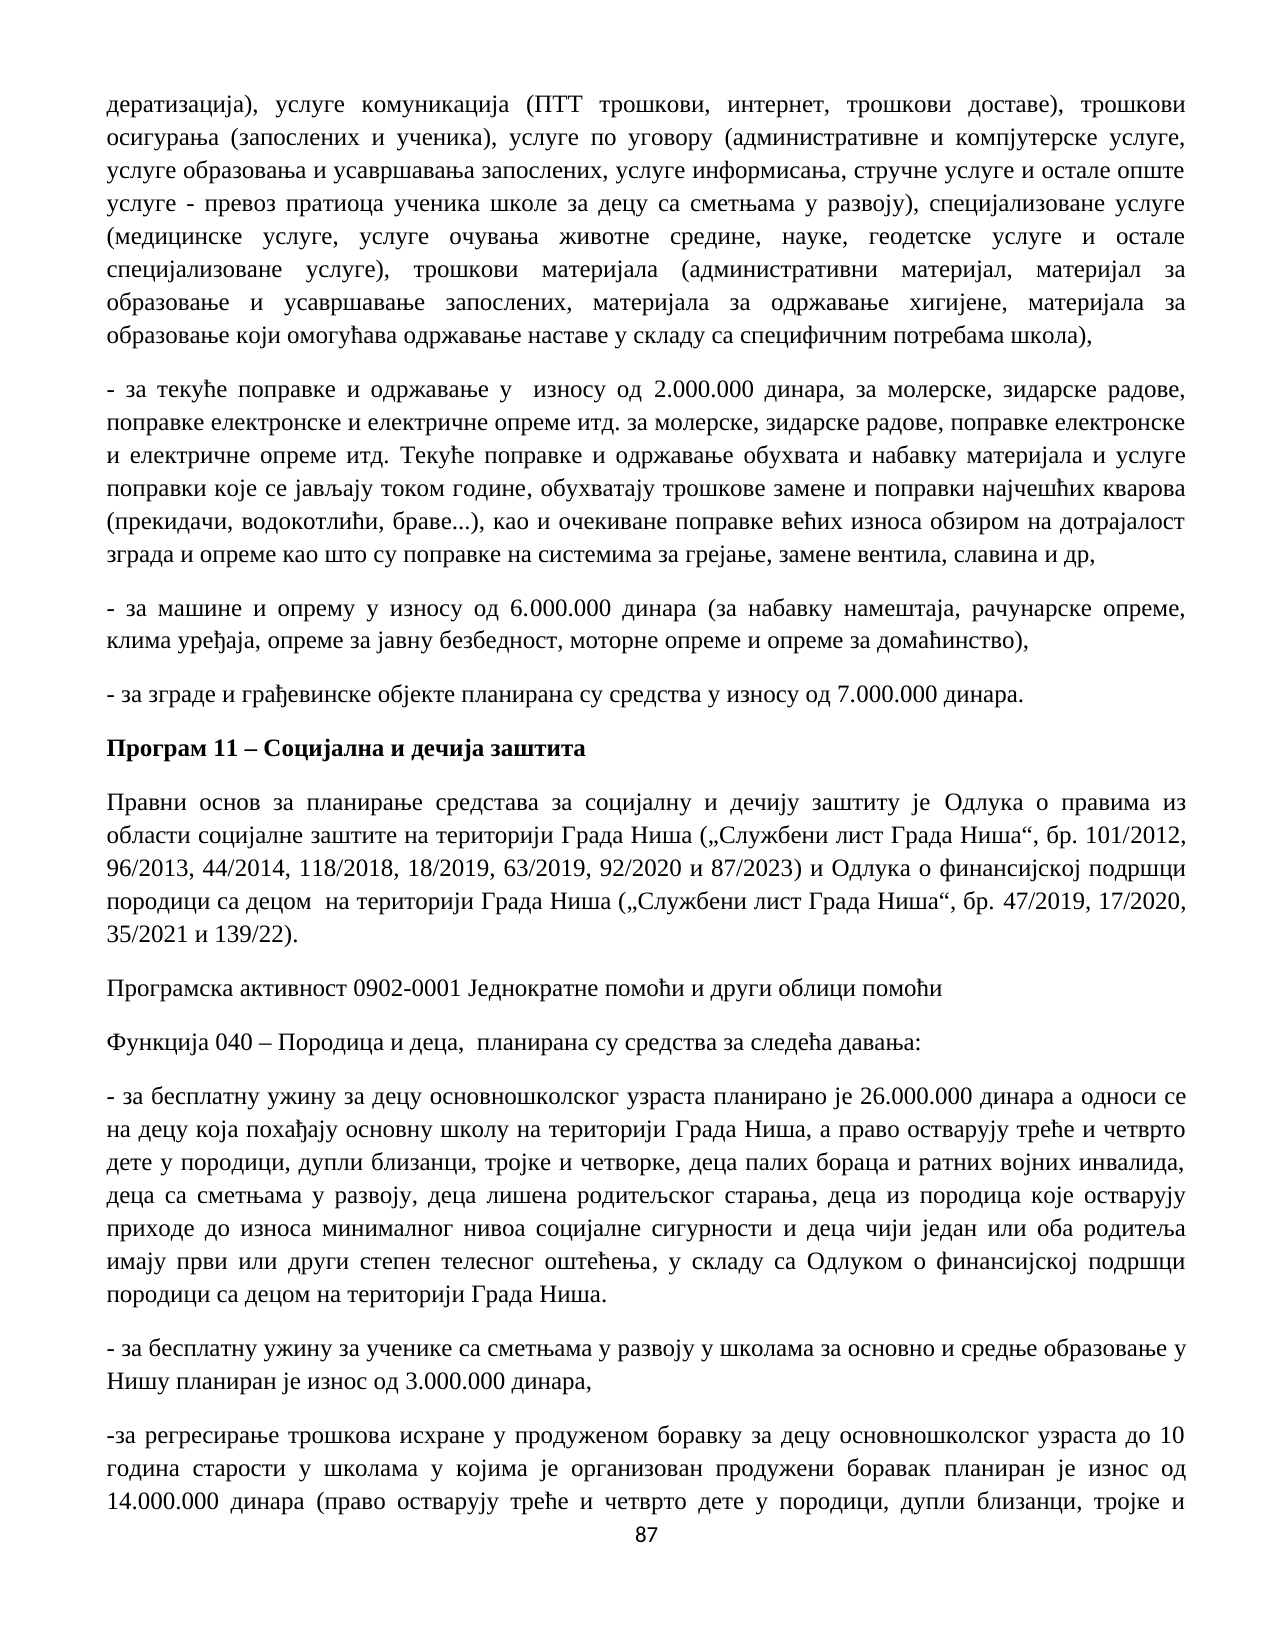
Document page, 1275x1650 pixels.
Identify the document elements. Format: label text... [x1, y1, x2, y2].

text Програмска активност 0902-0001 Једнократне помоћи и други облици помоћи [106, 973, 1186, 1002]
text - за текуће поправке и одржавање у износу од 2.000.000 динара, за молерске, зидарске радове, поправке електронске и електричне опреме итд. за молерске, зидарске радове, поправке електронске и електричне опреме итд. Текуће поправке и одржавање обухвата и набавку материјала и услуге поправки које се јављају током године, обухватају трошкове замене и поправки најчешћих кварова (прекидачи, водокотлићи, браве...), као и очекиване поправке већих износа обзиром на дотрајалост зграда и опреме као што су поправке на системима за грејање, замене вентила, славина и др, [106, 374, 1186, 567]
text - за машине и опрему у износу од 6.000.000 динара (за набавку намештаја, рачунарске опреме, клима уређаја, опреме за јавну безбедност, моторне опремe и опреме за домаћинство), [106, 593, 1186, 654]
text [106, 1420, 1186, 1514]
text - за бесплатну ужину за децу основношколског узраста планирано је 26.000.000 динара а односи се на децу која похађају основну школу на територији Града Ниша, а право остварују треће и четврто дете у породици, дупли близанци, тројке и четворке, деца палих бораца и ратних војних инвалида, деца са сметњама у развоју, деца лишена родитељског старања, деца из породица које остварују приходе до износа минималног нивоа социјалне сигурности и деца чији један или оба родитеља имају први или други степен телесног оштећења, у складу са Одлуком о финансијској подршци породици са децом на територији Града Ниша. [106, 1081, 1186, 1308]
text Програм 11 – Социјална и дечија заштита [106, 733, 1186, 762]
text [106, 89, 1186, 348]
text Функција 040 – Породица и деца, планирана су средства за следећа давања: [106, 1027, 1186, 1056]
text - за бесплатну ужину за ученике са сметњама у развоју у школама за основно и средње образовање у Нишу планиран је износ од 3.000.000 динара, [106, 1333, 1186, 1394]
text Правни основ за планирање средстава за социјалну и дечију заштиту је Одлука о правима из области социјалне заштите на територији Града Ниша („Службени лист Града Ниша“, бр. 101/2012, 96/2013, 44/2014, 118/2018, 18/2019, 63/2019, 92/2020 и 87/2023) и Одлука о финансијској подршци породици са децом на територији Града Ниша („Службени лист Града Ниша“, бр. 47/2019, 17/2020, 35/2021 и 139/22). [106, 787, 1186, 948]
text - за зграде и грађевинске објекте планирана су средства у износу од 7.000.000 динара. [106, 679, 1186, 708]
